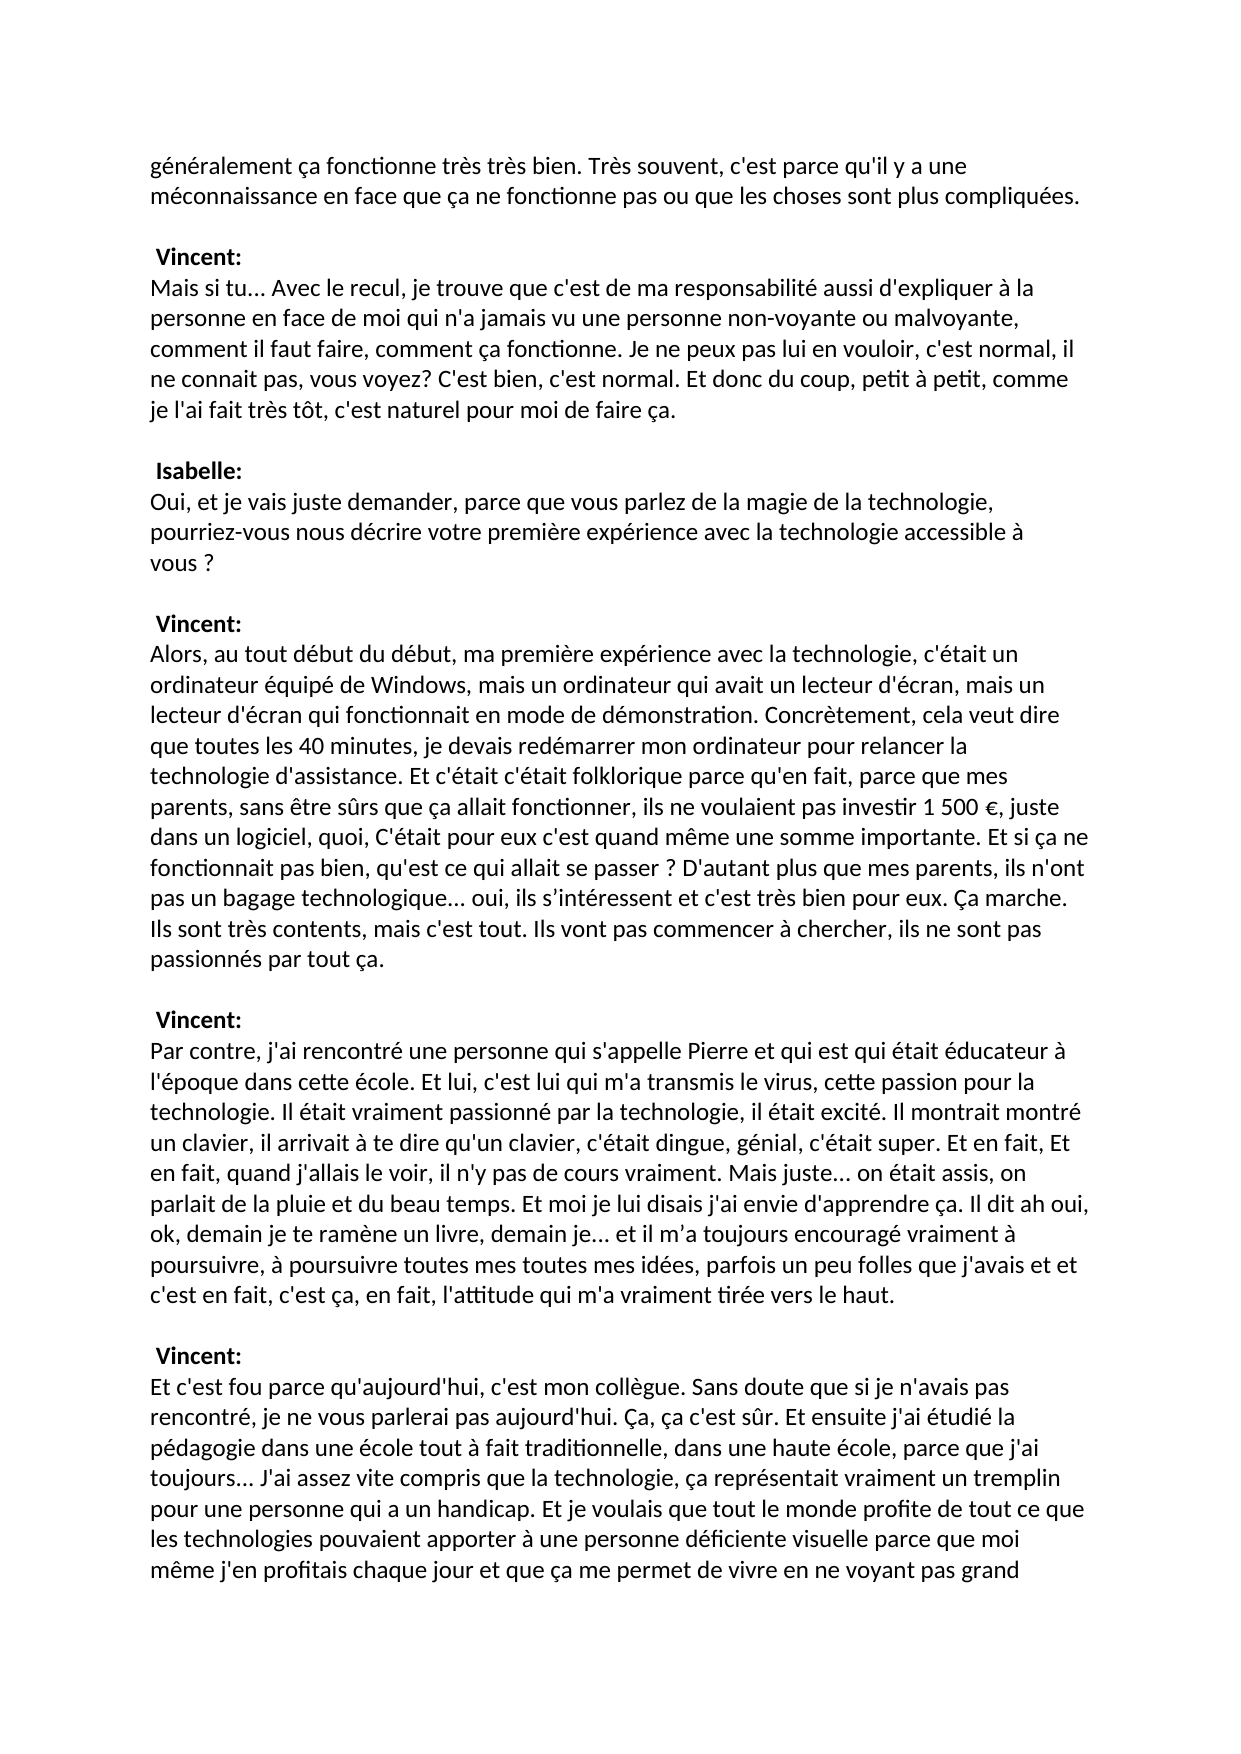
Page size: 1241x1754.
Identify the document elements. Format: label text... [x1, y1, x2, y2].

text Alors, au tout début du début, ma première expérience avec la technologie, c'était un ordinateur équipé de Windows, mais un ordinateur qui avait un lecteur d'écran, mais un lecteur d'écran qui fonctionnait en mode de démonstration. Concrètement, cela veut dire que toutes les 40 minutes, je devais redémarrer mon ordinateur pour relancer la technologie d'assistance. Et c'était c'était folklorique parce qu'en fait, parce que mes parents, sans être sûrs que ça allait fonctionner, ils ne voulaient pas investir 1 500 €, juste dans un logiciel, quoi, C'était pour eux c'est quand même une somme importante. Et si ça ne fonctionnait pas bien, qu'est ce qui allait se passer ? D'autant plus que mes parents, ils n'ont pas un bagage technologique... oui, ils s’intéressent et c'est très bien pour eux. Ça marche. Ils sont très contents, mais c'est tout. Ils vont pas commencer à chercher, ils ne sont pas passionnés par tout ça. [150, 638, 1090, 974]
text Mais si tu... Avec le recul, je trouve que c'est de ma responsabilité aussi d'expliquer à la personne en face de moi qui n'a jamais vu une personne non-voyante ou malvoyante, comment il faut faire, comment ça fonctionne. Je ne peux pas lui en vouloir, c'est normal, il ne connait pas, vous voyez? C'est bien, c'est normal. Et donc du coup, petit à petit, comme je l'ai fait très tôt, c'est naturel pour moi de faire ça. [150, 272, 1090, 425]
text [150, 150, 1090, 211]
text Oui, et je vais juste demander, parce que vous parlez de la magie de la technologie, pourriez-vous nous décrire votre première expérience avec la technologie accessible à vous ? [150, 486, 1090, 577]
text Vincent: [150, 242, 1090, 272]
text Isabelle: [150, 455, 1090, 486]
text Vincent: [150, 1340, 1090, 1371]
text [150, 1371, 1090, 1584]
text Vincent: [150, 1004, 1090, 1035]
text Par contre, j'ai rencontré une personne qui s'appelle Pierre et qui est qui était éducateur à l'époque dans cette école. Et lui, c'est lui qui m'a transmis le virus, cette passion pour la technologie. Il était vraiment passionné par la technologie, il était excité. Il montrait montré un clavier, il arrivait à te dire qu'un clavier, c'était dingue, génial, c'était super. Et en fait, Et en fait, quand j'allais le voir, il n'y pas de cours vraiment. Mais juste... on était assis, on parlait de la pluie et du beau temps. Et moi je lui disais j'ai envie d'apprendre ça. Il dit ah oui, ok, demain je te ramène un livre, demain je... et il m’a toujours encouragé vraiment à poursuivre, à poursuivre toutes mes toutes mes idées, parfois un peu folles que j'avais et et c'est en fait, c'est ça, en fait, l'attitude qui m'a vraiment tirée vers le haut. [150, 1035, 1090, 1310]
text Vincent: [150, 608, 1090, 638]
